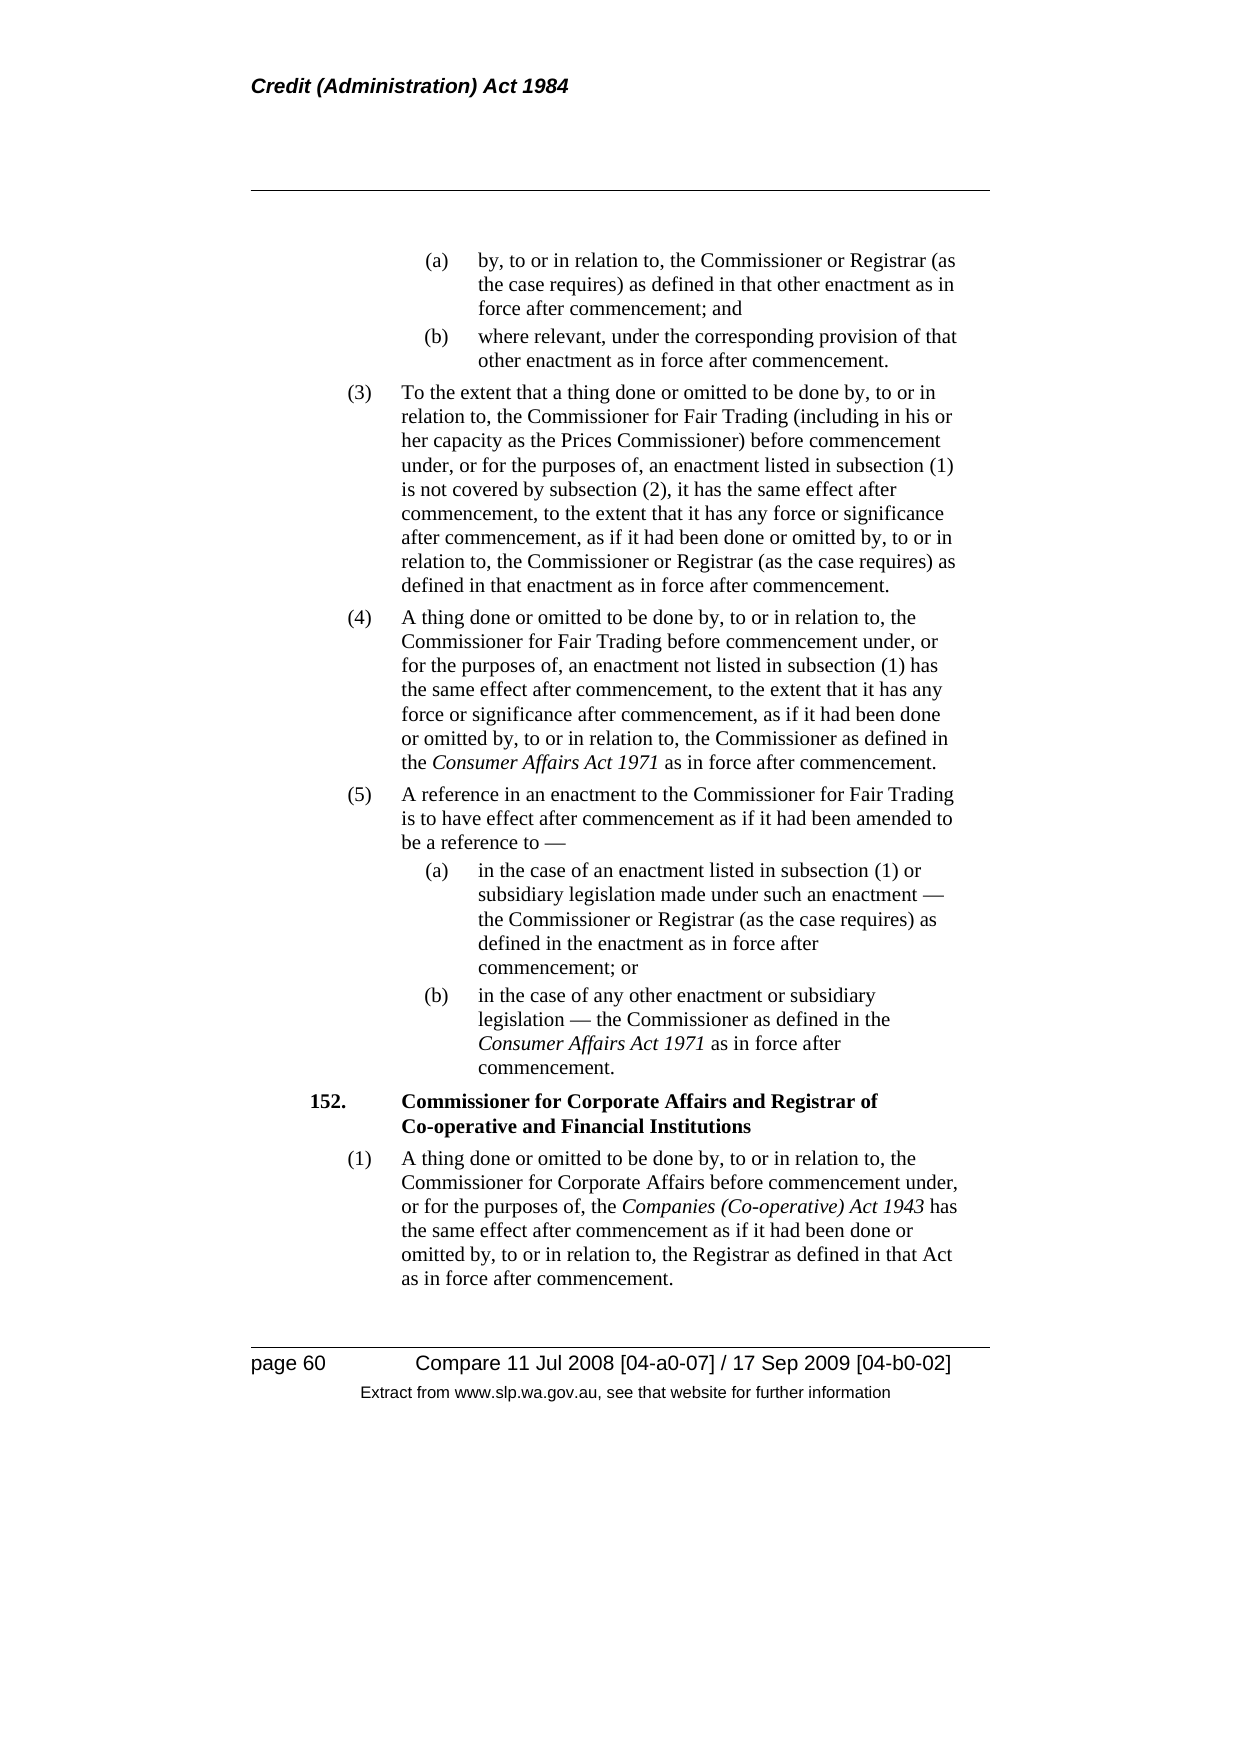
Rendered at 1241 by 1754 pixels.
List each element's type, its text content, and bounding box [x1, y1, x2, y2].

text (a) in the case of an enactment listed in subsection (1) or subsidiary legislation made under such an enactment — the Commissioner or Registrar (as the case requires) as defined in the enactment as in force after commencement; or [389, 858, 960, 979]
subtitle 152. Commissioner for Corporate Affairs and Registrar of Co-operative and Financial Institutions [309, 1089, 960, 1138]
text (4) A thing done or omitted to be done by, to or in relation to, the Commissioner for Fair Trading before commencement under, or for the purposes of, an enactment not listed in subsection (1) has the same effect after commencement, to the extent that it has any force or significance after commencement, as if it had been done or omitted by, to or in relation to, the Commissioner as defined in the Consumer Affairs Act 1971 as in force after commencement. [312, 605, 960, 774]
text (b) in the case of any other enactment or subsidiary legislation — the Commissioner as defined in the Consumer Affairs Act 1971 as in force after commencement. [389, 983, 960, 1079]
text (b) where relevant, under the corresponding provision of that other enactment as in force after commencement. [389, 324, 960, 372]
text (5) A reference in an enactment to the Commissioner for Fair Trading is to have effect after commencement as if it had been amended to be a reference to — [312, 782, 960, 854]
text (a) by, to or in relation to, the Commissioner or Registrar (as the case requires) as defined in that other enactment as in force after commencement; and [389, 247, 960, 320]
text (3) To the extent that a thing done or omitted to be done by, to or in relation to, the Commissioner for Fair Trading (including in his or her capacity as the Prices Commissioner) before commencement under, or for the purposes of, an enactment listed in subsection (1) is not covered by subsection (2), it has the same effect after commencement, to the extent that it has any force or significance after commencement, as if it had been done or omitted by, to or in relation to, the Commissioner or Registrar (as the case requires) as defined in that enactment as in force after commencement. [312, 380, 960, 597]
text (1) A thing done or omitted to be done by, to or in relation to, the Commissioner for Corporate Affairs before commencement under, or for the purposes of, the Companies (Co-operative) Act 1943 has the same effect after commencement as if it had been done or omitted by, to or in relation to, the Registrar as defined in that Act as in force after commencement. [312, 1146, 960, 1290]
